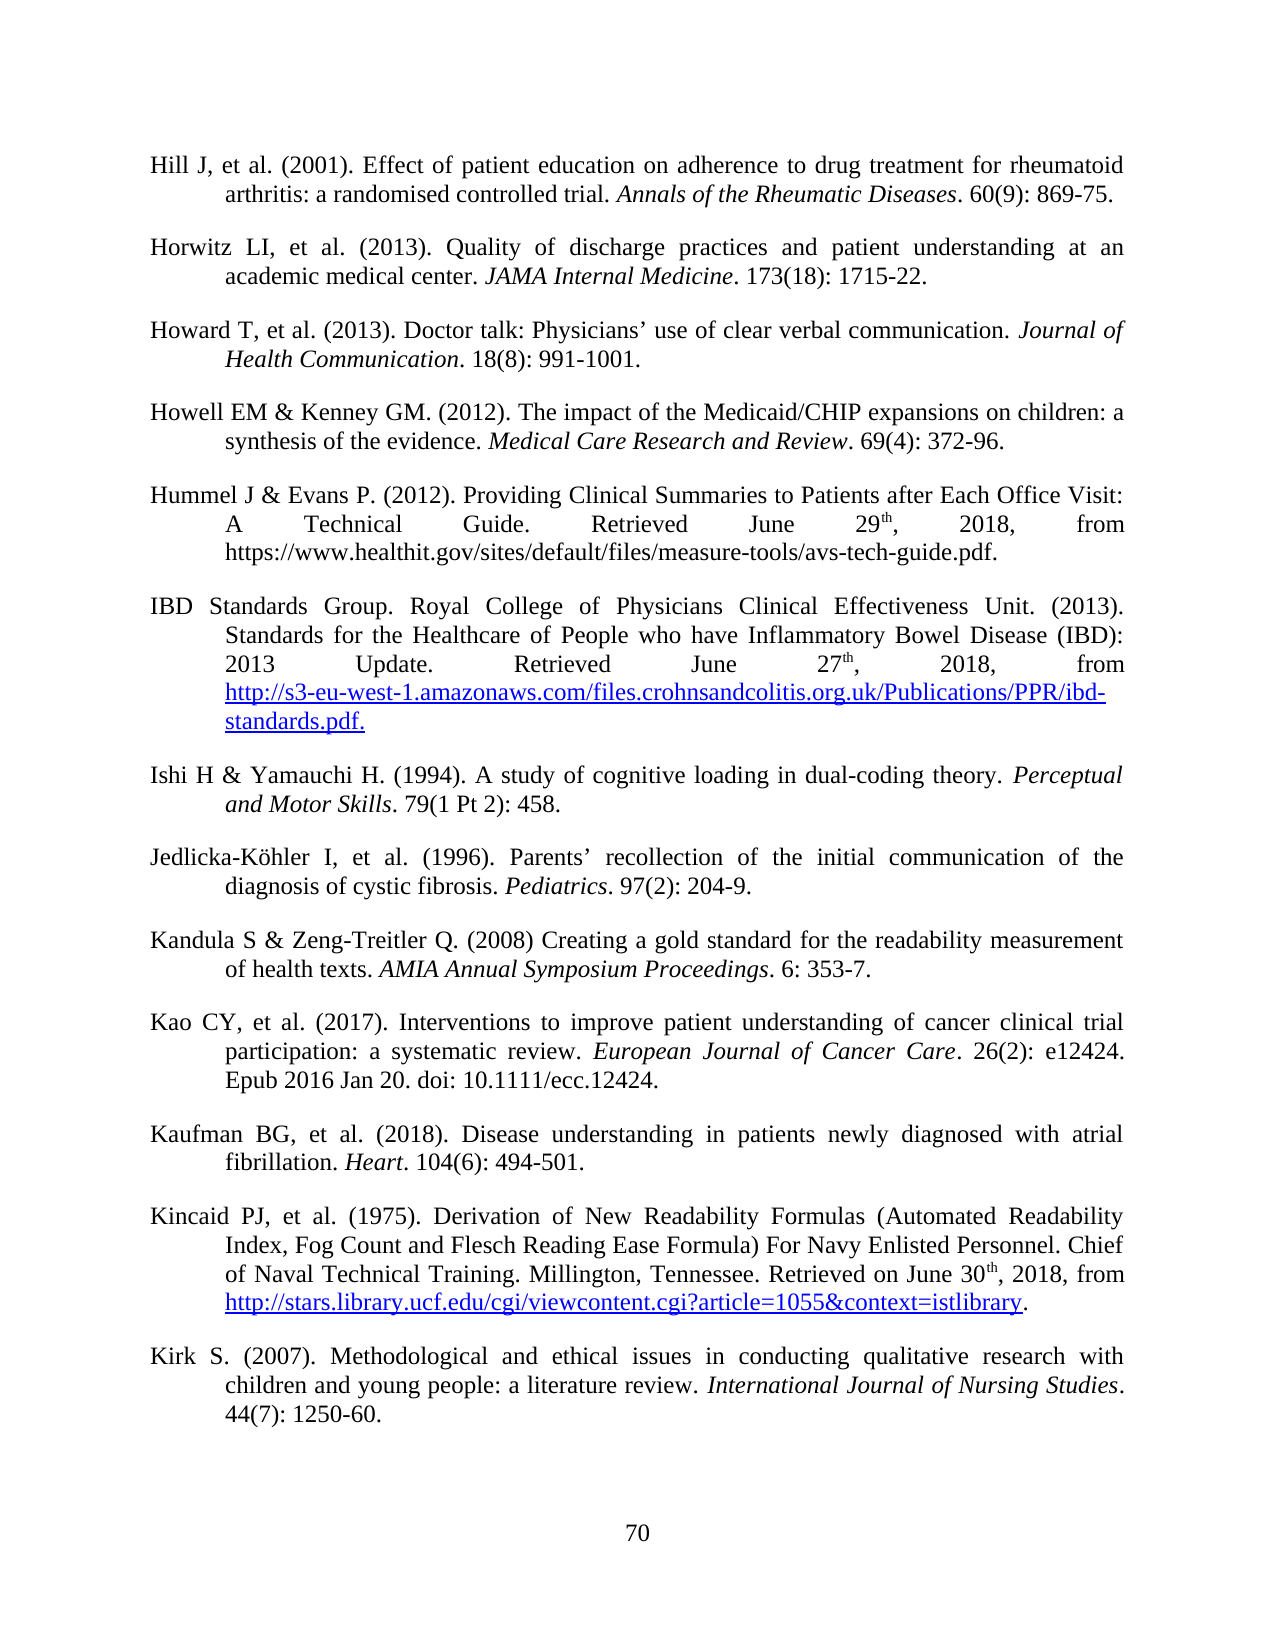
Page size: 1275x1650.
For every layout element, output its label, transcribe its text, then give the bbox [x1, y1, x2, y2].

text Howell EM & Kenney GM. (2012). The impact of the Medicaid/CHIP expansions on children: a synthesis of the evidence. Medical Care Research and Review. 69(4): 372-96. [150, 397, 1125, 455]
text Hummel J & Evans P. (2012). Providing Clinical Summaries to Patients after Each Office Visit: A Technical Guide. Retrieved June 29th, 2018, from https://www.healthit.gov/sites/default/files/measure-tools/avs-tech-guide.pdf. [150, 480, 1125, 566]
text Hill J, et al. (2001). Effect of patient education on adherence to drug treatment for rheumatoid arthritis: a randomised controlled trial. Annals of the Rheumatic Diseases. 60(9): 869-75. [150, 150, 1125, 207]
text Howard T, et al. (2013). Doctor talk: Physicians’ use of clear verbal communication. Journal of Health Communication. 18(8): 991-1001. [150, 315, 1125, 372]
text Kirk S. (2007). Methodological and ethical issues in conducting qualitative research with children and young people: a literature review. International Journal of Nursing Studies. 44(7): 1250-60. [150, 1341, 1125, 1427]
text Kaufman BG, et al. (2018). Disease understanding in patients newly diagnosed with atrial fibrillation. Heart. 104(6): 494-501. [150, 1119, 1125, 1176]
text Kincaid PJ, et al. (1975). Derivation of New Readability Formulas (Automated Readability Index, Fog Count and Flesch Reading Ease Formula) For Navy Enlisted Personnel. Chief of Naval Technical Training. Millington, Tennessee. Retrieved on June 30th, 2018, from http://stars.library.ucf.edu/cgi/viewcontent.cgi?article=1055&context=istlibrary. [150, 1201, 1125, 1316]
text Kandula S & Zeng-Treitler Q. (2008) Creating a gold standard for the readability measurement of health texts. AMIA Annual Symposium Proceedings. 6: 353-7. [150, 925, 1125, 982]
text Horwitz LI, et al. (2013). Quality of discharge practices and patient understanding at an academic medical center. JAMA Internal Medicine. 173(18): 1715-22. [150, 232, 1125, 290]
text Ishi H & Yamauchi H. (1994). A study of cognitive loading in dual-coding theory. Perceptual and Motor Skills. 79(1 Pt 2): 458. [150, 760, 1125, 817]
text IBD Standards Group. Royal College of Physicians Clinical Effectiveness Unit. (2013). Standards for the Healthcare of People who have Inflammatory Bowel Disease (IBD): 2013 Update. Retrieved June 27th, 2018, from http://s3-eu-west-1.amazonaws.com/files.crohnsandcolitis.org.uk/Publications/PPR/ibd-standards.pdf. [150, 591, 1125, 735]
text Kao CY, et al. (2017). Interventions to improve patient understanding of cancer clinical trial participation: a systematic review. European Journal of Cancer Care. 26(2): e12424. Epub 2016 Jan 20. doi: 10.1111/ecc.12424. [150, 1007, 1125, 1094]
text Jedlicka-Köhler I, et al. (1996). Parents’ recollection of the initial communication of the diagnosis of cystic fibrosis. Pediatrics. 97(2): 204-9. [150, 842, 1125, 900]
